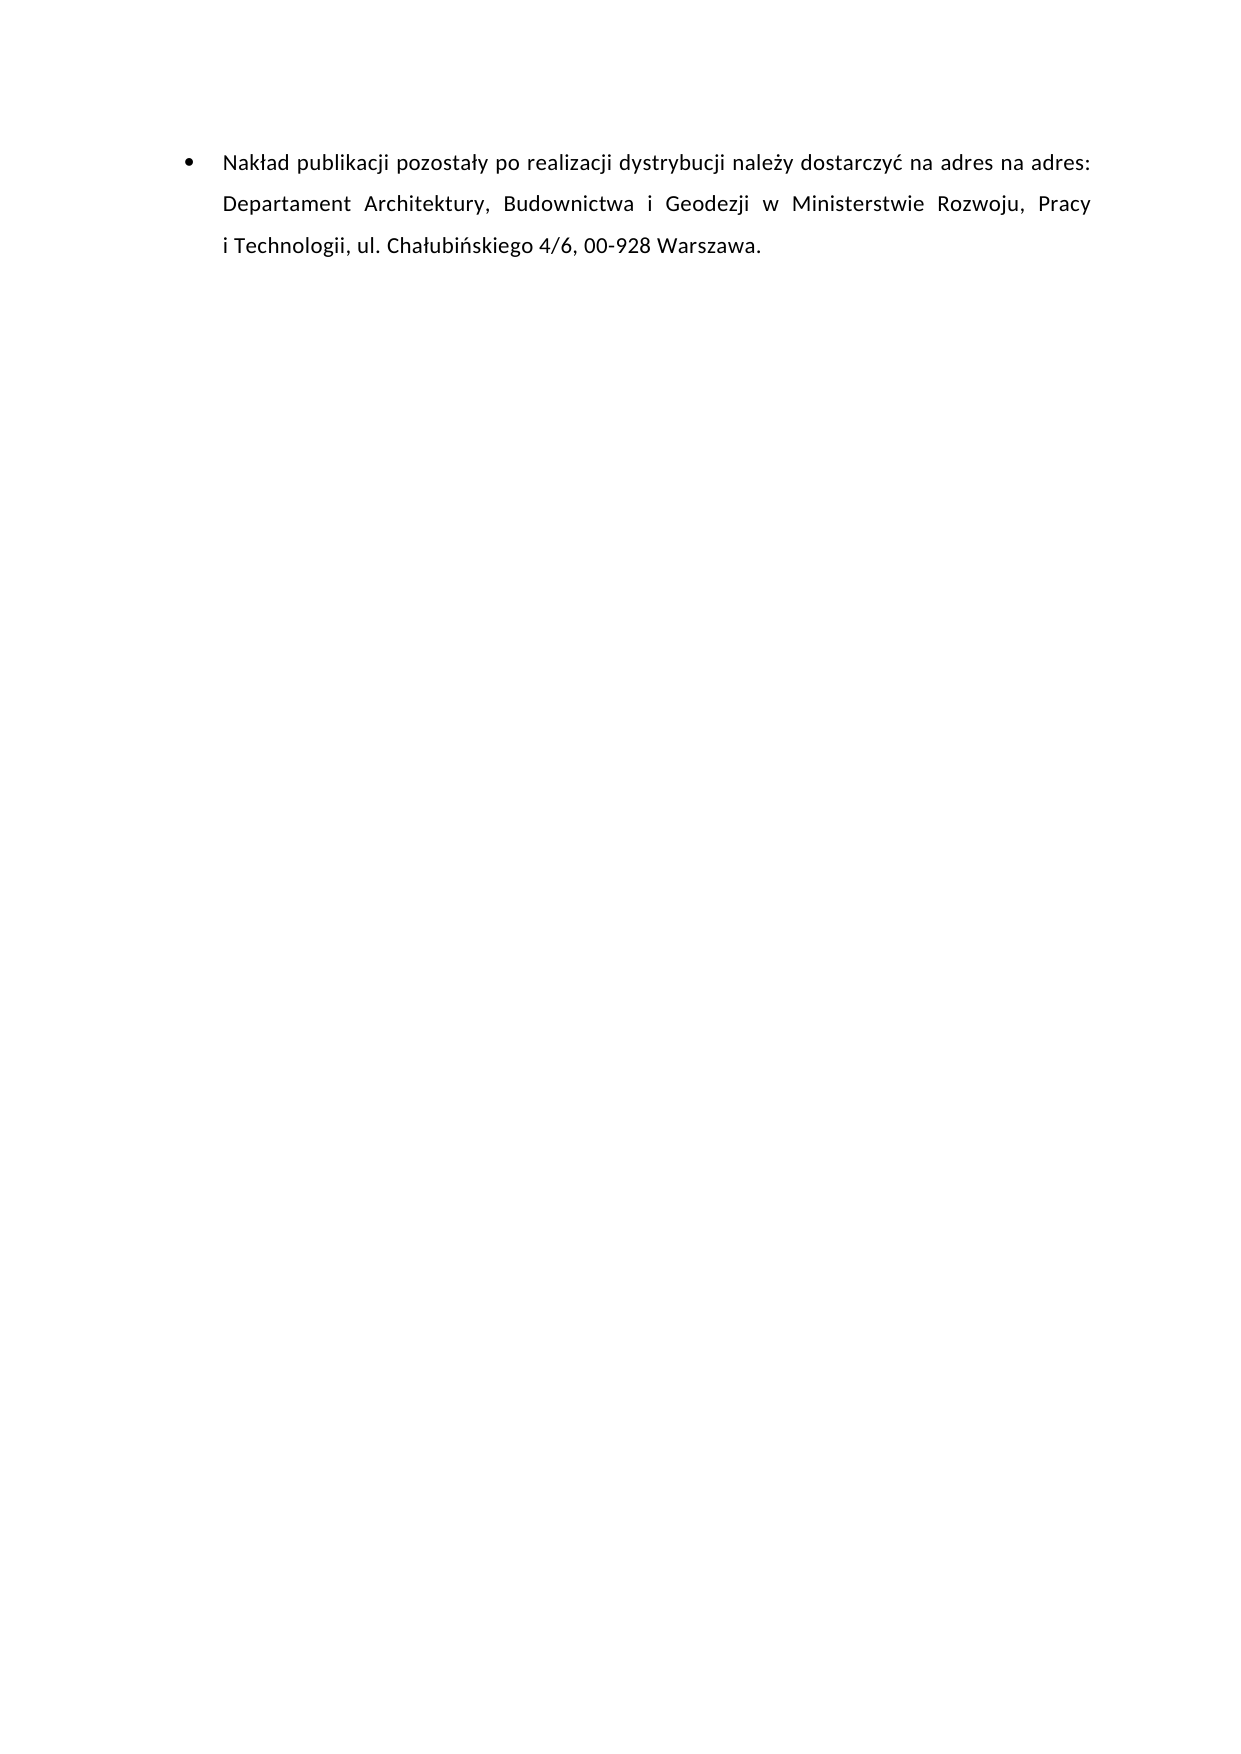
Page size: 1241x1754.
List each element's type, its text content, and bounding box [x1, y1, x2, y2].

list Nakład publikacji pozostały po realizacji dystrybucji należy dostarczyć na adres na adres: Departament Architektury, Budownictwa i Geodezji w Ministerstwie Rozwoju, Pracy i Technologii, ul. Chałubińskiego 4/6, 00-928 Warszawa. [185, 148, 1093, 259]
